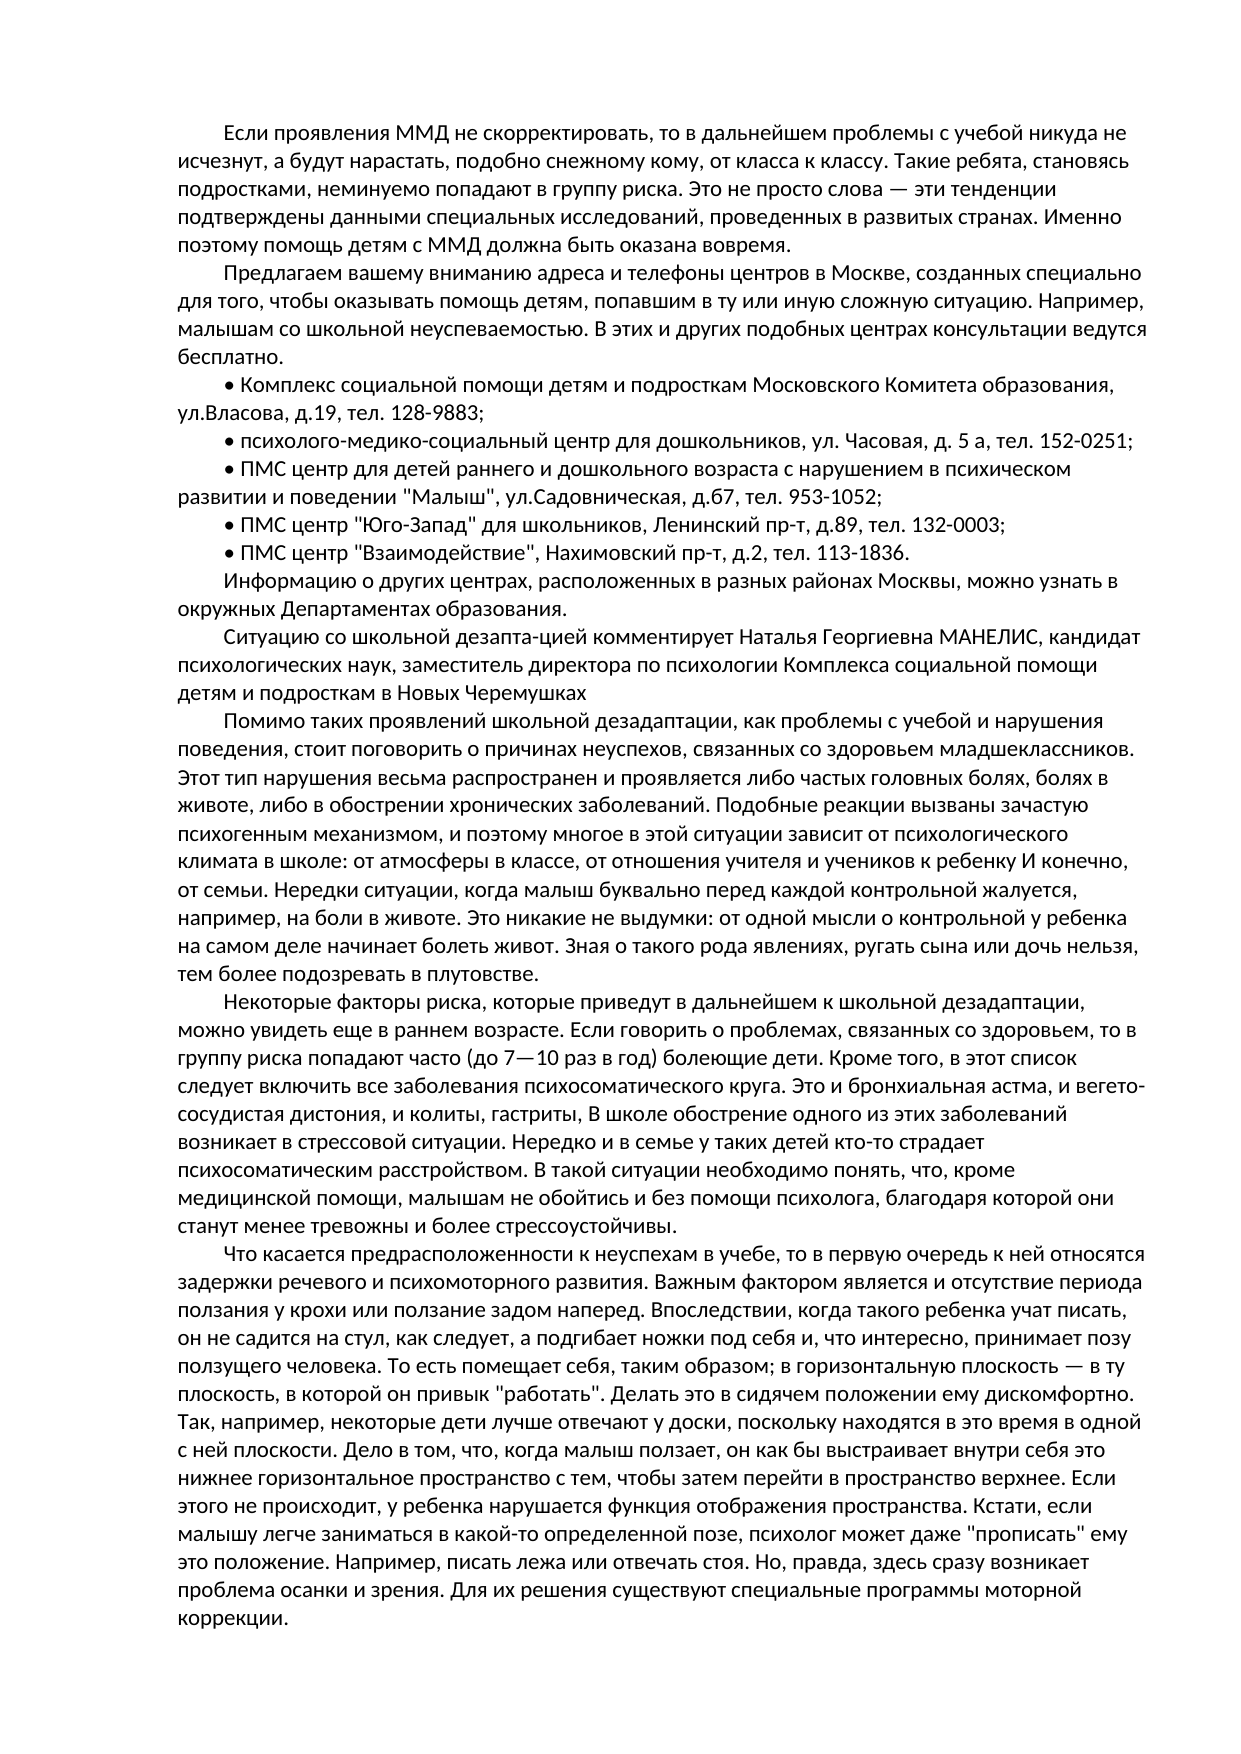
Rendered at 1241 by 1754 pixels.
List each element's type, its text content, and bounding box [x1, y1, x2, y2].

text Если проявления ММД не скорректировать, то в дальнейшем проблемы с учебой никуда не исчезнут, а будут нарастать, подобно снежному кому, от класса к классу. Такие ребята, становясь подростками, неминуемо попадают в группу риска. Это не просто слова — эти тенденции подтверждены данными специальных исследований, проведенных в развитых странах. Именно поэтому помощь детям с ММД должна быть оказана вовремя. [177, 118, 1152, 258]
text • ПМС центр для детей раннего и дошкольного возраста с нарушением в психическом развитии и поведении "Малыш", ул.Садовническая, д.б7, тел. 953-1052; [177, 454, 1152, 510]
text Некоторые факторы риска, которые приведут в дальнейшем к школьной дезадаптации, можно увидеть еще в раннем возрасте. Если говорить о проблемах, связанных со здоровьем, то в группу риска попадают часто (до 7—10 раз в год) болеющие дети. Кроме того, в этот список следует включить все заболевания психосоматического круга. Это и бронхиальная астма, и вегето-сосудистая дистония, и колиты, гастриты, В школе обострение одного из этих заболеваний возникает в стрессовой ситуации. Нередко и в семье у таких детей кто-то страдает психосоматическим расстройством. В такой ситуации необходимо понять, что, кроме медицинской помощи, малышам не обойтись и без помощи психолога, благодаря которой они станут менее тревожны и более стрессоустойчивы. [177, 987, 1152, 1239]
text • психолого-медико-социальный центр для дошкольников, ул. Часовая, д. 5 а, тел. 152-0251; [177, 426, 1152, 454]
text • ПМС центр "Взаимодействие", Нахимовский пр-т, д.2, тел. 113-1836. [177, 538, 1152, 566]
text Что касается предрасположенности к неуспехам в учебе, то в первую очередь к ней относятся задержки речевого и психомоторного развития. Важным фактором является и отсутствие периода ползания у крохи или ползание задом наперед. Впоследствии, когда такого ребенка учат писать, он не садится на стул, как следует, а подгибает ножки под себя и, что интересно, принимает позу ползущего человека. То есть помещает себя, таким образом; в горизонтальную плоскость — в ту плоскость, в которой он привык "работать". Делать это в сидячем положении ему дискомфортно. Так, например, некоторые дети лучше отвечают у доски, поскольку находятся в это время в одной с ней плоскости. Дело в том, что, когда малыш ползает, он как бы выстраивает внутри себя это нижнее горизонтальное пространство с тем, чтобы затем перейти в пространство верхнее. Если этого не происходит, у ребенка нарушается функция отображения пространства. Кстати, если малышу легче заниматься в какой-то определенной позе, психолог может даже "прописать" ему это положение. Например, писать лежа или отвечать стоя. Но, правда, здесь сразу возникает проблема осанки и зрения. Для их решения существуют специальные программы моторной коррекции. [177, 1239, 1152, 1631]
text • Комплекс социальной помощи детям и подросткам Московского Комитета образования, ул.Власова, д.19, тел. 128-9883; [177, 370, 1152, 426]
text Ситуацию со школьной дезапта-цией комментирует Наталья Георгиевна МАНЕЛИС, кандидат психологических наук, заместитель директора по психологии Комплекса социальной помощи детям и подросткам в Новых Черемушках [177, 622, 1152, 707]
text Информацию о других центрах, расположенных в разных районах Москвы, можно узнать в окружных Департаментах образования. [177, 566, 1152, 622]
text Предлагаем вашему вниманию адреса и телефоны центров в Москве, созданных специально для того, чтобы оказывать помощь детям, попавшим в ту или иную сложную ситуацию. Например, малышам со школьной неуспеваемостью. В этих и других подобных центрах консультации ведутся бесплатно. [177, 258, 1152, 370]
text • ПМС центр "Юго-Запад" для школьников, Ленинский пр-т, д.89, тел. 132-0003; [177, 510, 1152, 538]
text Помимо таких проявлений школьной дезадаптации, как проблемы с учебой и нарушения поведения, стоит поговорить о причинах неуспехов, связанных со здоровьем младшеклассников. Этот тип нарушения весьма распространен и проявляется либо частых головных болях, болях в животе, либо в обострении хронических заболеваний. Подобные реакции вызваны зачастую психогенным механизмом, и поэтому многое в этой ситуации зависит от психологического климата в школе: от атмосферы в классе, от отношения учителя и учеников к ребенку И конечно, от семьи. Нередки ситуации, когда малыш буквально перед каждой контрольной жалуется, например, на боли в животе. Это никакие не выдумки: от одной мысли о контрольной у ребенка на самом деле начинает болеть живот. Зная о такого рода явлениях, ругать сына или дочь нельзя, тем более подозревать в плутовстве. [177, 707, 1152, 987]
